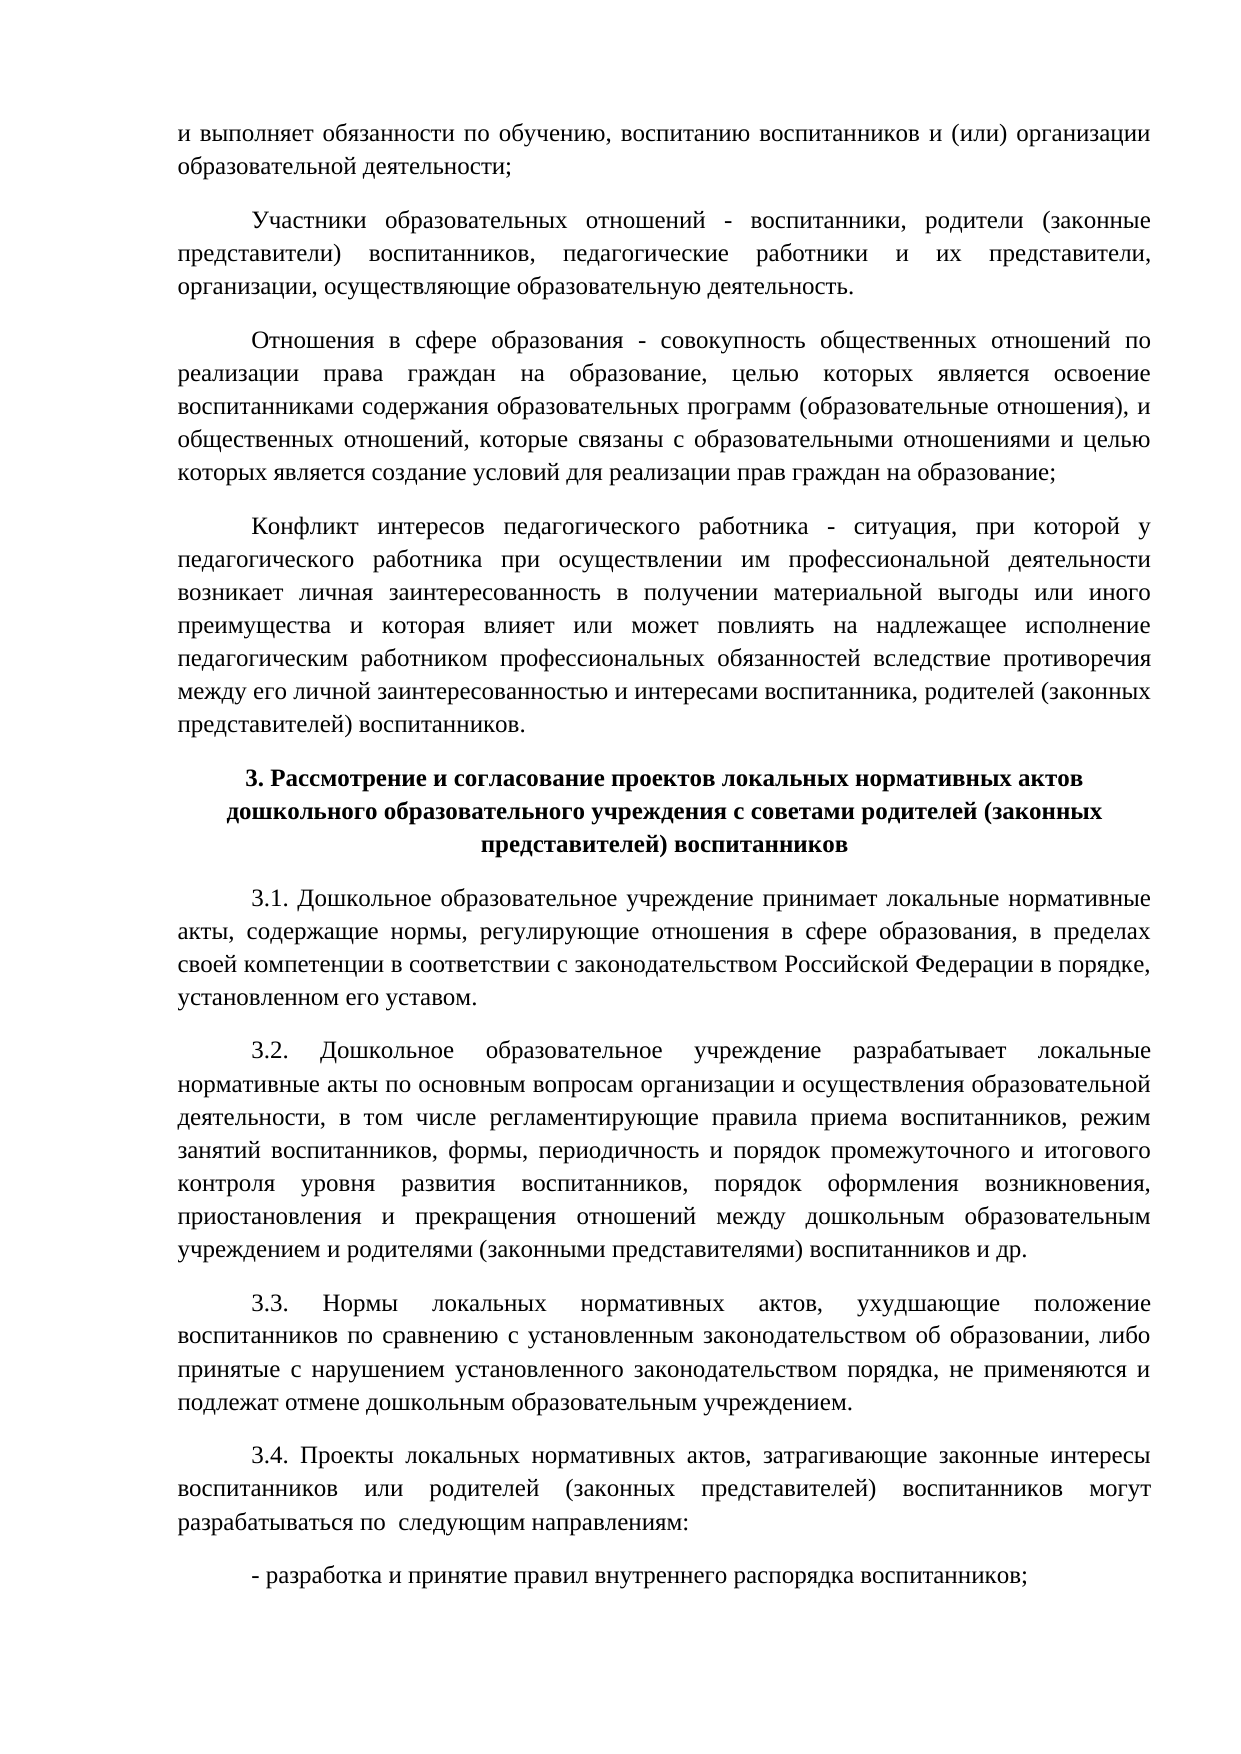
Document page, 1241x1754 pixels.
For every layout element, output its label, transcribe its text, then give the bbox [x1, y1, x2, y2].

text - разработка и принятие правил внутреннего распорядка воспитанников; [177, 1560, 1152, 1589]
text 3. Рассмотрение и согласование проектов локальных нормативных актов дошкольного образовательного учреждения с советами родителей (законных представителей) воспитанников [177, 763, 1152, 858]
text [177, 118, 1152, 180]
text 3.1. Дошкольное образовательное учреждение принимает локальные нормативные акты, содержащие нормы, регулирующие отношения в сфере образования, в пределах своей компетенции в соответствии с законодательством Российской Федерации в порядке, установленном его уставом. [177, 883, 1152, 1011]
text 3.3. Нормы локальных нормативных актов, ухудшающие положение воспитанников по сравнению с установленным законодательством об образовании, либо принятые с нарушением установленного законодательством порядка, не применяются и подлежат отмене дошкольным образовательным учреждением. [177, 1288, 1152, 1415]
text 3.2. Дошкольное образовательное учреждение разрабатывает локальные нормативные акты по основным вопросам организации и осуществления образовательной деятельности, в том числе регламентирующие правила приема воспитанников, режим занятий воспитанников, формы, периодичность и порядок промежуточного и итогового контроля уровня развития воспитанников, порядок оформления возникновения, приостановления и прекращения отношений между дошкольным образовательным учреждением и родителями (законными представителями) воспитанников и др. [177, 1036, 1152, 1262]
text Отношения в сфере образования - совокупность общественных отношений по реализации права граждан на образование, целью которых является освоение воспитанниками содержания образовательных программ (образовательные отношения), и общественных отношений, которые связаны с образовательными отношениями и целью которых является создание условий для реализации прав граждан на образование; [177, 325, 1152, 486]
text Конфликт интересов педагогического работника - ситуация, при которой у педагогического работника при осуществлении им профессиональной деятельности возникает личная заинтересованность в получении материальной выгоды или иного преимущества и которая влияет или может повлиять на надлежащее исполнение педагогическим работником профессиональных обязанностей вследствие противоречия между его личной заинтересованностью и интересами воспитанника, родителей (законных представителей) воспитанников. [177, 511, 1152, 738]
text 3.4. Проекты локальных нормативных актов, затрагивающие законные интересы воспитанников или родителей (законных представителей) воспитанников могут разрабатываться по следующим направлениям: [177, 1441, 1152, 1535]
text Участники образовательных отношений - воспитанники, родители (законные представители) воспитанников, педагогические работники и их представители, организации, осуществляющие образовательную деятельность. [177, 205, 1152, 300]
